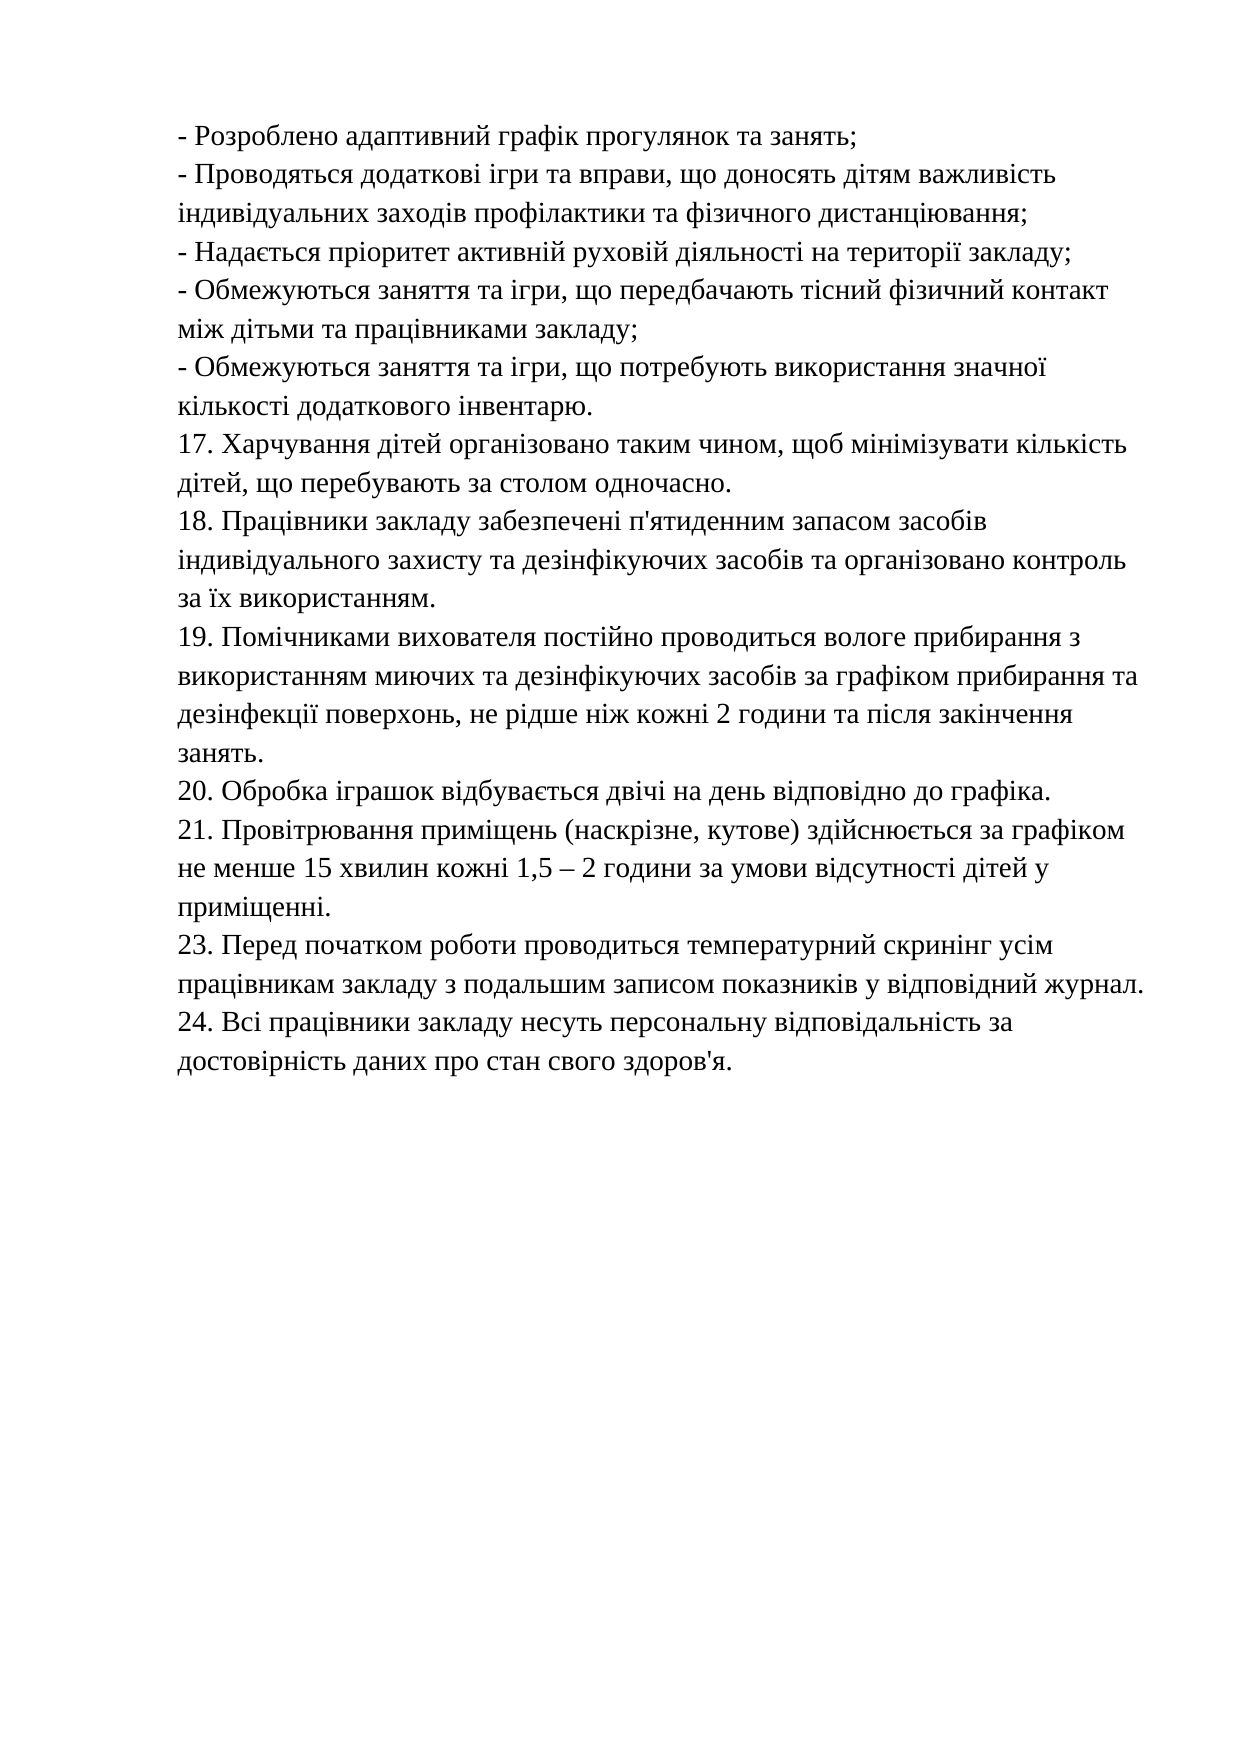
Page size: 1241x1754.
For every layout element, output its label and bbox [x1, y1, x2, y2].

text [177, 118, 1152, 1077]
